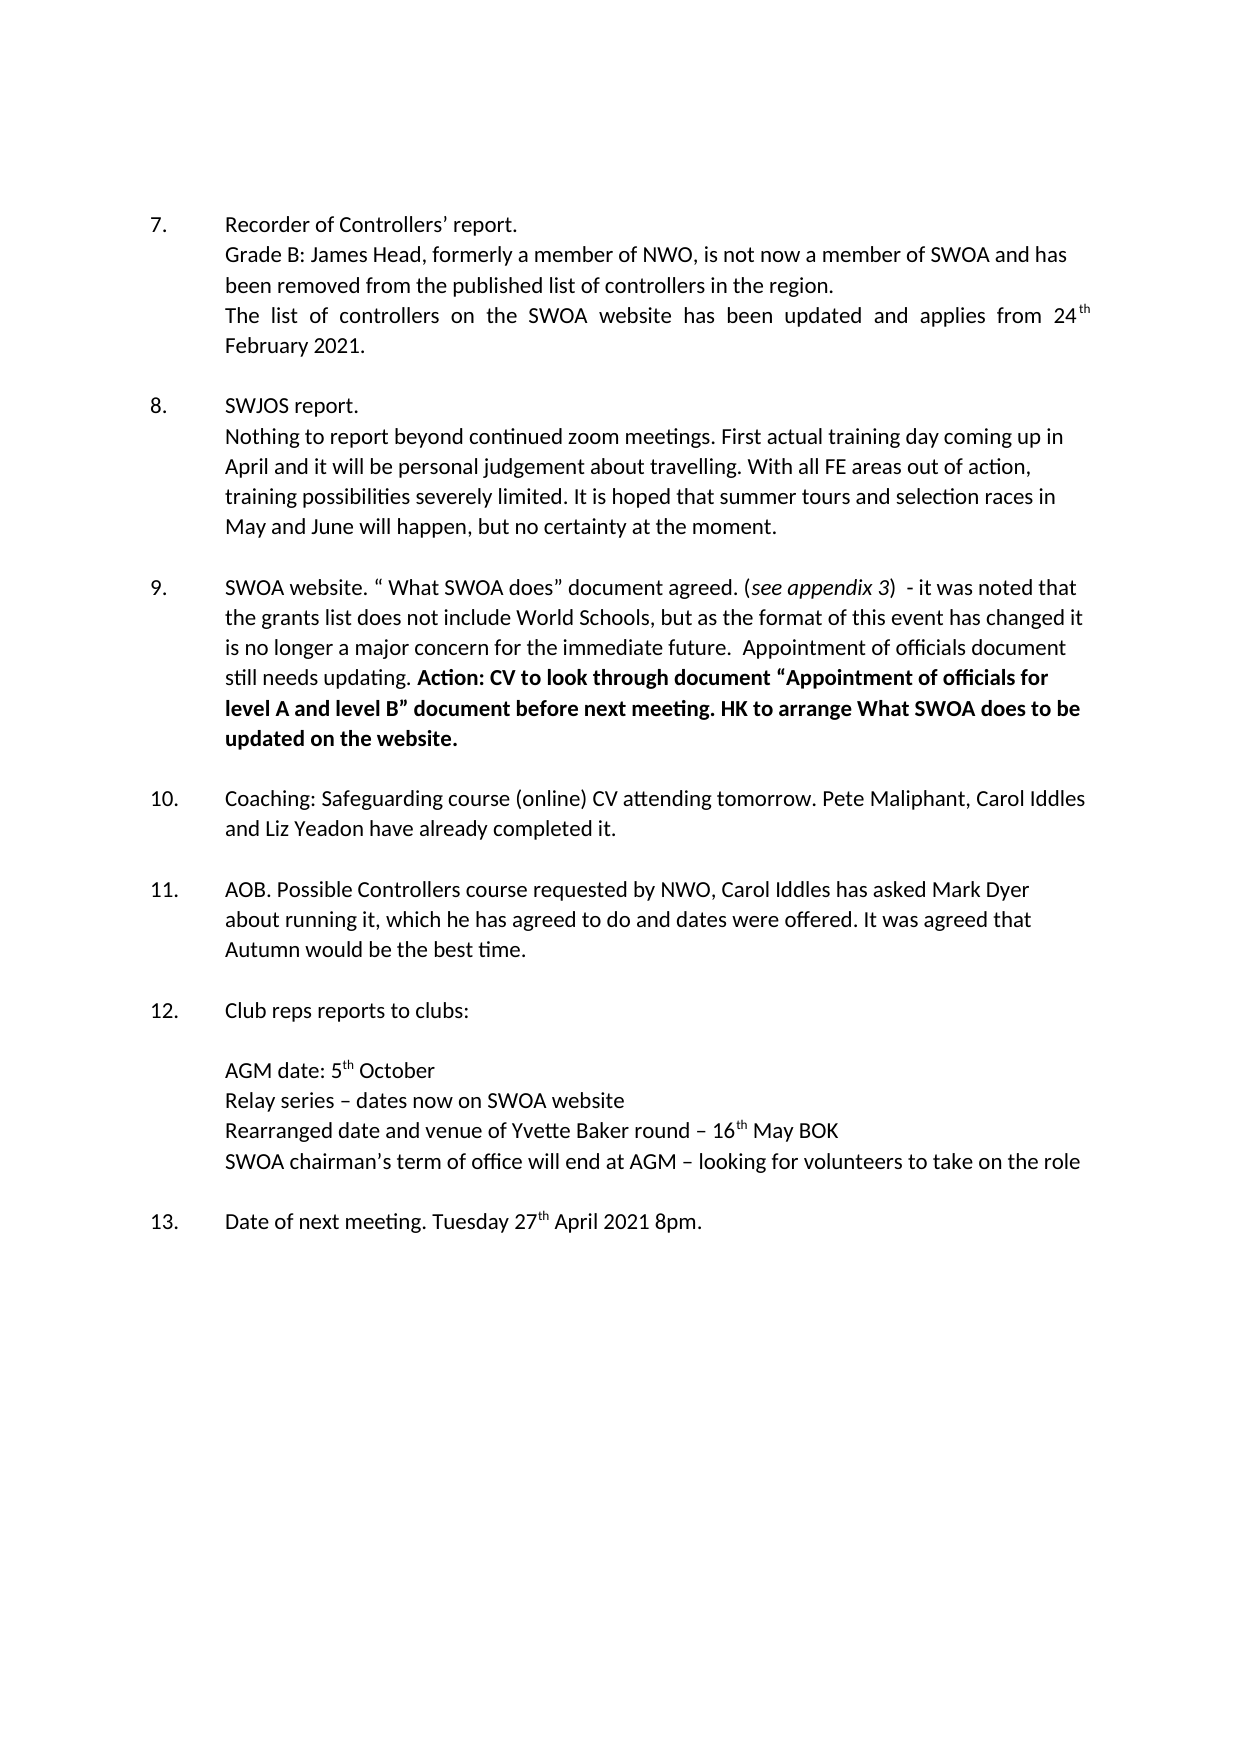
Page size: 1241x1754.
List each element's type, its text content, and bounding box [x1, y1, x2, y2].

list Nothing to report beyond continued zoom meetings. First actual training day coming up in April and it will be personal judgement about travelling. With all FE areas out of action, training possibilities severely limited. It is hoped that summer tours and selection races in May and June will happen, but no certainty at the moment. [225, 422, 1090, 541]
list SWJOS report. [150, 392, 1090, 420]
list SWOA chairman’s term of office will end at AGM – looking for volunteers to take on the role [225, 1147, 1090, 1175]
list Coaching: Safeguarding course (online) CV attending tomorrow. Pete Maliphant, Carol Iddles and Liz Yeadon have already completed it. [150, 784, 1090, 843]
list AOB. Possible Controllers course requested by NWO, Carol Iddles has asked Mark Dyer about running it, which he has agreed to do and dates were offered. It was agreed that Autumn would be the best time. [150, 875, 1090, 963]
list Club reps reports to clubs: [150, 996, 1090, 1024]
list Date of next meeting. Tuesday 27th April 2021 8pm. [150, 1207, 1090, 1235]
list Grade B: James Head, formerly a member of NWO, is not now a member of SWOA and has been removed from the published list of controllers in the region. [225, 241, 1090, 299]
list Recorder of Controllers’ report. [150, 210, 1090, 238]
list The list of controllers on the SWOA website has been updated and applies from 24th February 2021. [225, 301, 1090, 359]
list Relay series – dates now on SWOA website [225, 1086, 1090, 1114]
list Rearranged date and venue of Yvette Baker round – 16th May BOK [225, 1117, 1090, 1145]
list AGM date: 5th October [225, 1056, 1090, 1084]
list SWOA website. “ What SWOA does” document agreed. (see appendix 3) - it was noted that the grants list does not include World Schools, but as the format of this event has changed it is no longer a major concern for the immediate future. Appointment of officials document still needs updating. Action: CV to look through document “Appointment of officials for level A and level B” document before next meeting. HK to arrange What SWOA does to be updated on the website. [150, 573, 1090, 752]
